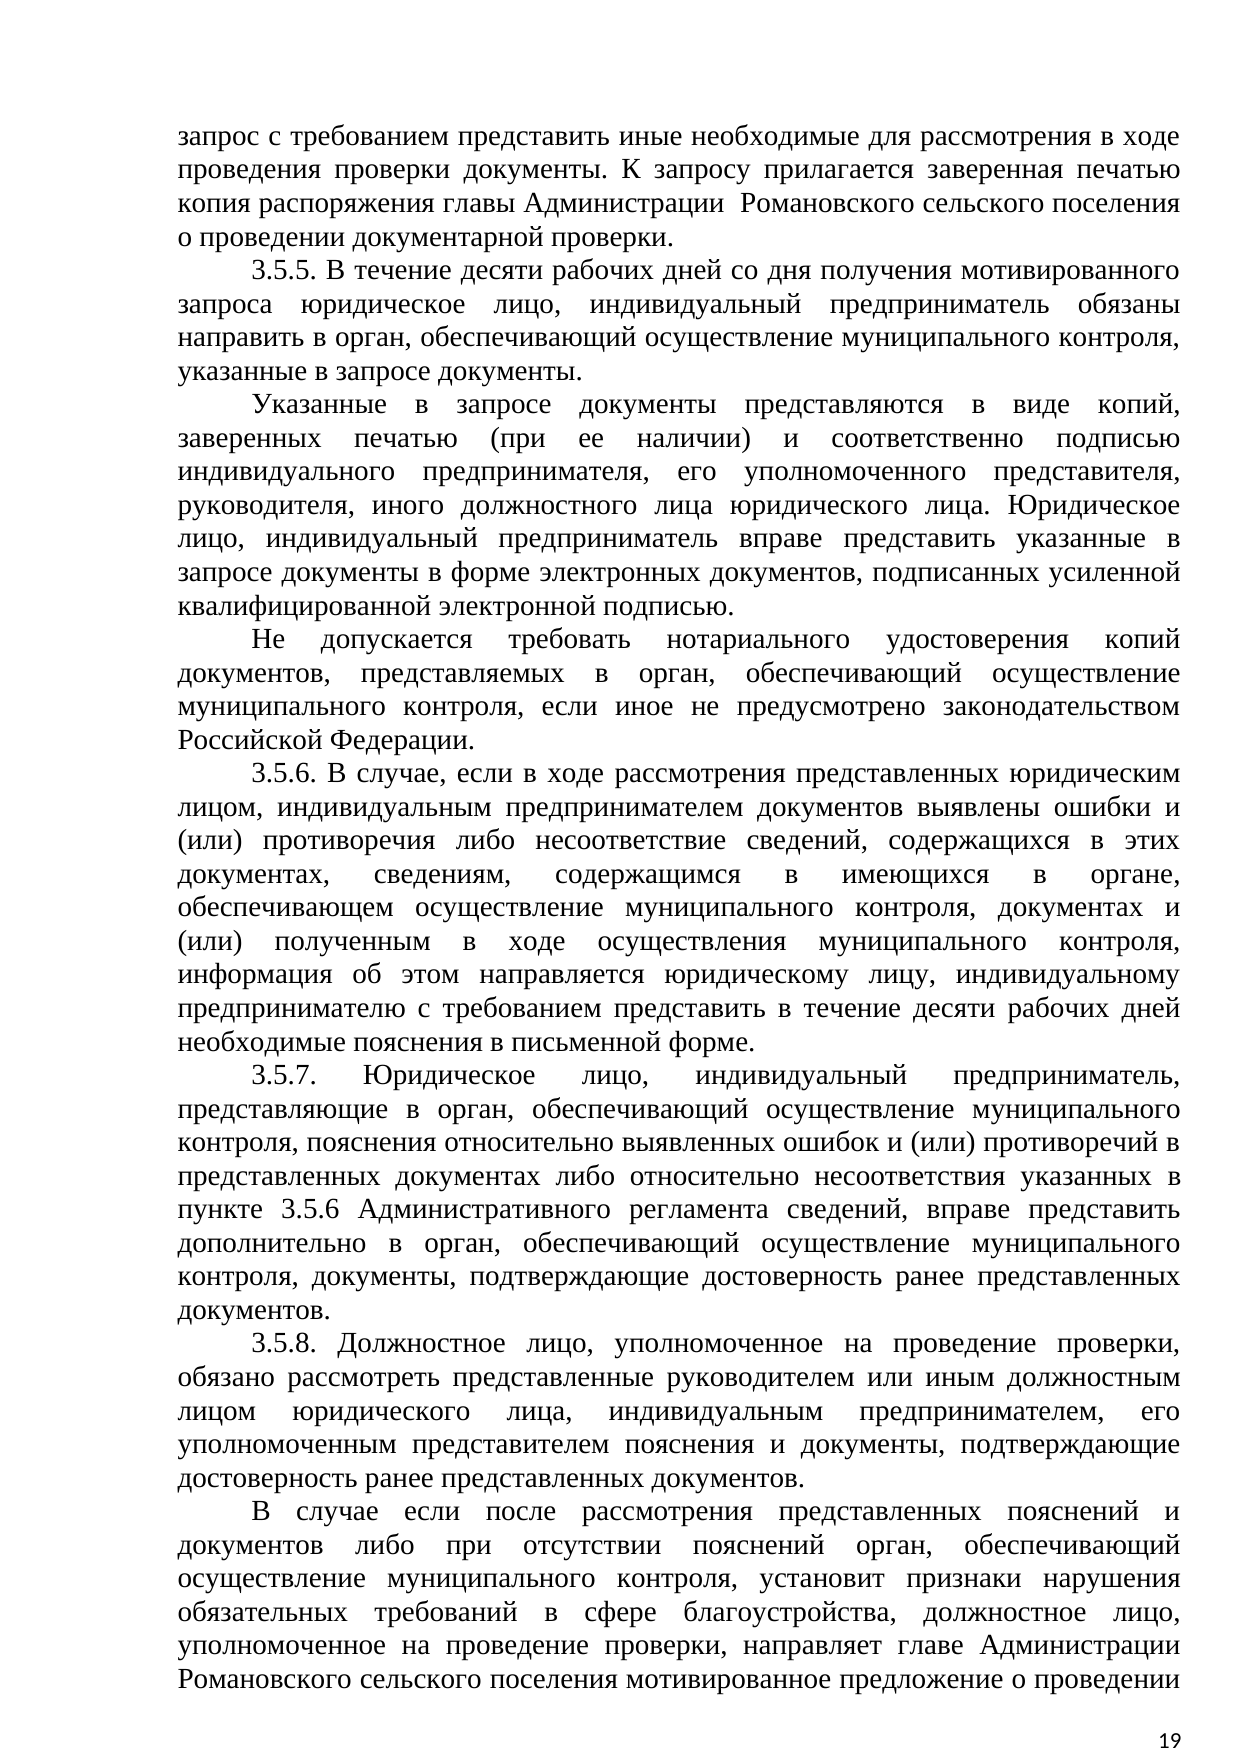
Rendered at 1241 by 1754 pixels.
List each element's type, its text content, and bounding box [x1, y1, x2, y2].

text Не допускается требовать нотариального удостоверения копий документов, представляемых в орган, обеспечивающий осуществление муниципального контроля, если иное не предусмотрено законодательством Российской Федерации. [177, 621, 1181, 755]
text 3.5.6. В случае, если в ходе рассмотрения представленных юридическим лицом, индивидуальным предпринимателем документов выявлены ошибки и (или) противоречия либо несоответствие сведений, содержащихся в этих документах, сведениям, содержащимся в имеющихся в органе, обеспечивающем осуществление муниципального контроля, документах и (или) полученным в ходе осуществления муниципального контроля, информация об этом направляется юридическому лицу, индивидуальному предпринимателю с требованием представить в течение десяти рабочих дней необходимые пояснения в письменной форме. [177, 755, 1181, 1057]
text 3.5.7. Юридическое лицо, индивидуальный предприниматель, представляющие в орган, обеспечивающий осуществление муниципального контроля, пояснения относительно выявленных ошибок и (или) противоречий в представленных документах либо относительно несоответствия указанных в пункте 3.5.6 Административного регламента сведений, вправе представить дополнительно в орган, обеспечивающий осуществление муниципального контроля, документы, подтверждающие достоверность ранее представленных документов. [177, 1057, 1181, 1326]
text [177, 118, 1181, 252]
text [177, 1493, 1181, 1694]
text 3.5.5. В течение десяти рабочих дней со дня получения мотивированного запроса юридическое лицо, индивидуальный предприниматель обязаны направить в орган, обеспечивающий осуществление муниципального контроля, указанные в запросе документы. [177, 252, 1181, 386]
text 3.5.8. Должностное лицо, уполномоченное на проведение проверки, обязано рассмотреть представленные руководителем или иным должностным лицом юридического лица, индивидуальным предпринимателем, его уполномоченным представителем пояснения и документы, подтверждающие достоверность ранее представленных документов. [177, 1326, 1181, 1493]
text Указанные в запросе документы представляются в виде копий, заверенных печатью (при ее наличии) и соответственно подписью индивидуального предпринимателя, его уполномоченного представителя, руководителя, иного должностного лица юридического лица. Юридическое лицо, индивидуальный предприниматель вправе представить указанные в запросе документы в форме электронных документов, подписанных усиленной квалифицированной электронной подписью. [177, 386, 1181, 621]
